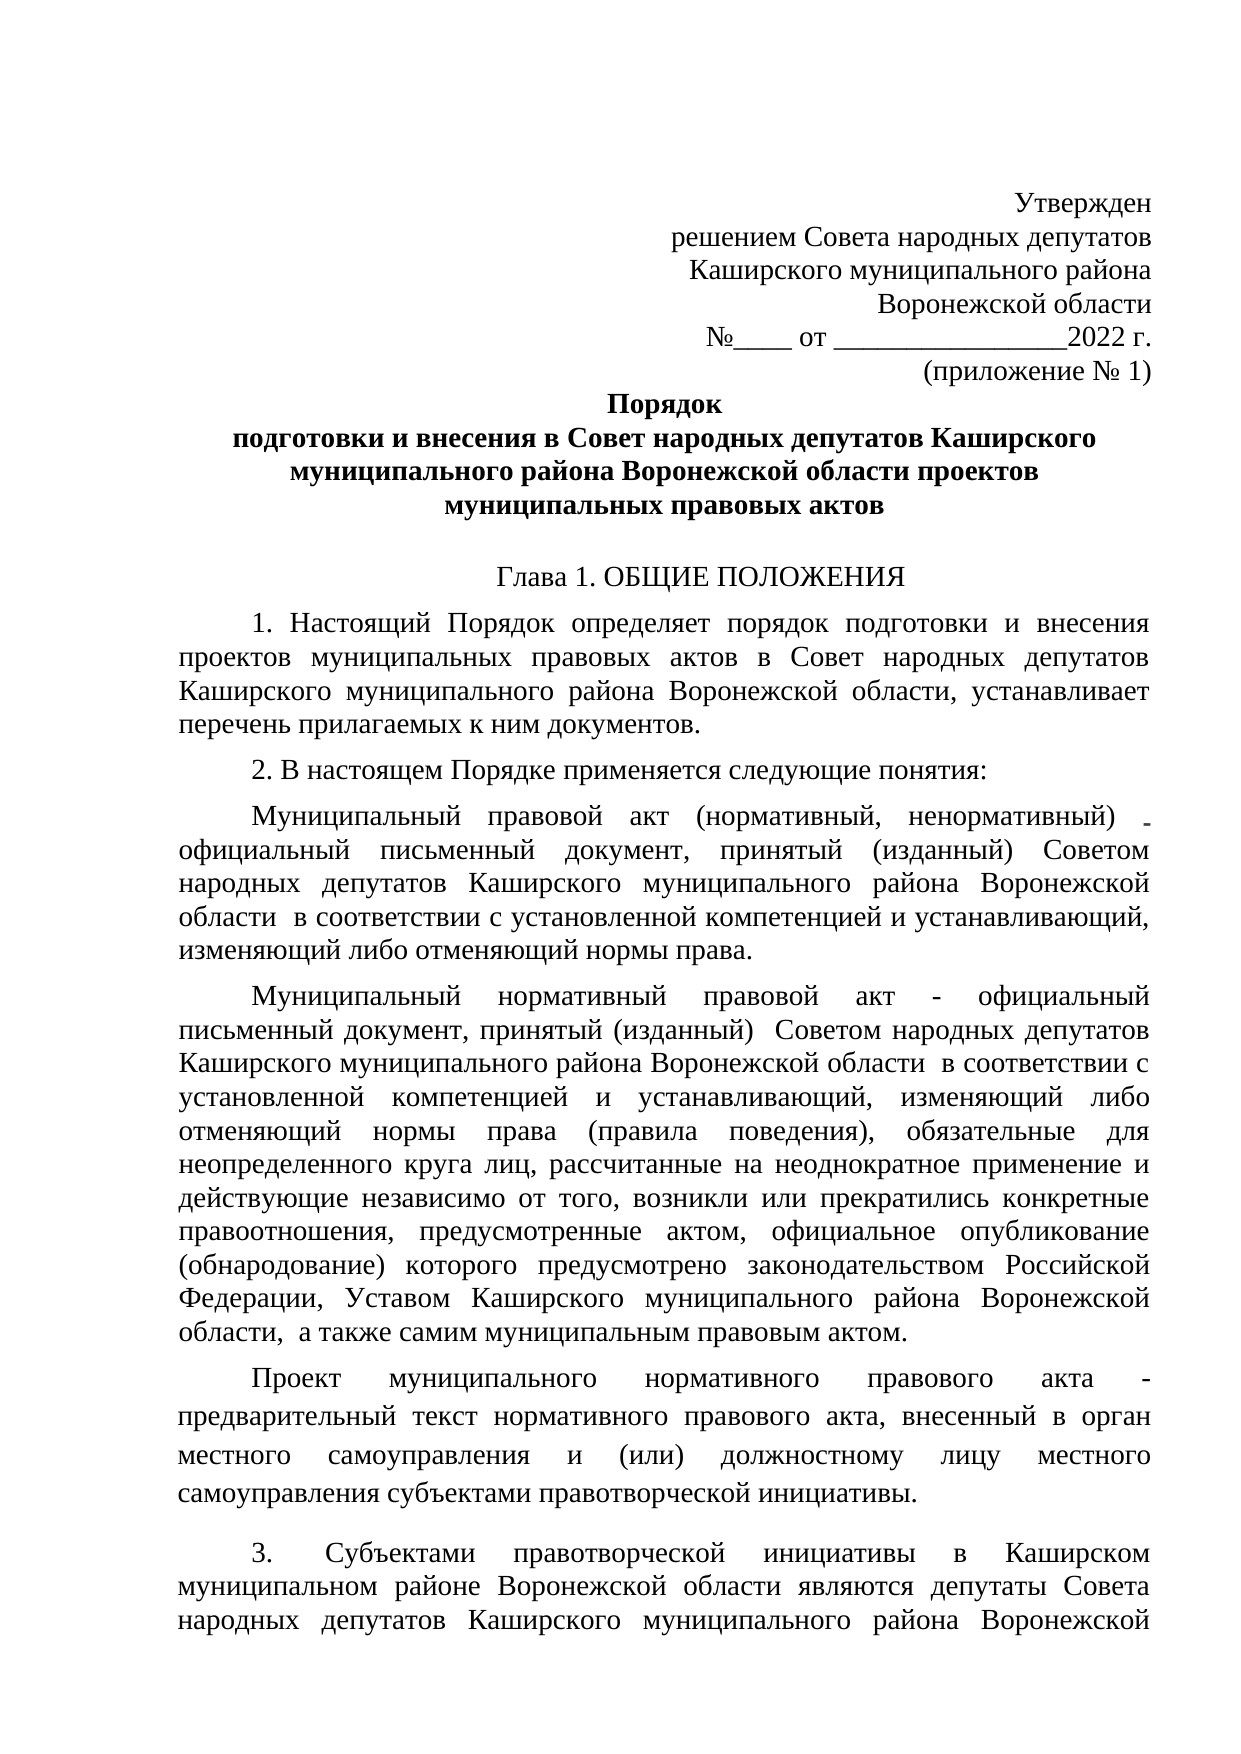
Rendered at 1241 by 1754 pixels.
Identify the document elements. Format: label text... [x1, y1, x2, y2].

text Утвержден [177, 185, 1152, 219]
text Порядок [177, 386, 1152, 420]
text №____ от ________________2022 г. [177, 319, 1152, 353]
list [177, 1535, 1151, 1636]
text (приложение № 1) [177, 353, 1152, 386]
text 1. Настоящий Порядок определяет порядок подготовки и внесения проектов муниципальных правовых актов в Совет народных депутатов Каширского муниципального района Воронежской области, устанавливает перечень прилагаемых к ним документов. [178, 606, 1151, 740]
text решением Совета народных депутатов [177, 219, 1152, 252]
text Воронежской области [177, 286, 1152, 319]
text Проект муниципального нормативного правового акта - предварительный текст нормативного правового акта, внесенный в орган местного самоуправления и (или) должностному лицу местного самоуправления субъектами правотворческой инициативы. [177, 1360, 1152, 1509]
text Муниципальный нормативный правовой акт - официальный письменный документ, принятый (изданный) Советом народных депутатов Каширского муниципального района Воронежской области в соответствии с установленной компетенцией и устанавливающий, изменяющий либо отменяющий нормы права (правила поведения), обязательные для неопределенного круга лиц, рассчитанные на неоднократное применение и действующие независимо от того, возникли или прекратились конкретные правоотношения, предусмотренные актом, официальное опубликование (обнародование) которого предусмотрено законодательством Российской Федерации, Уставом Каширского муниципального района Воронежской области, а также самим муниципальным правовым актом. [178, 978, 1151, 1347]
text 2. В настоящем Порядке применяется следующие понятия: [178, 752, 1151, 786]
text Муниципальный правовой акт (нормативный, ненормативный) официальный письменный документ, принятый (изданный) Советом народных депутатов Каширского муниципального района Воронежской области в соответствии с установленной компетенцией и устанавливающий, изменяющий либо отменяющий нормы права. [178, 798, 1151, 966]
text Глава 1. ОБЩИЕ ПОЛОЖЕНИЯ [178, 559, 1151, 593]
text Каширского муниципального района [177, 252, 1152, 286]
text подготовки и внесения в Совет народных депутатов Каширского муниципального района Воронежской области проектов муниципальных правовых актов [177, 420, 1152, 521]
